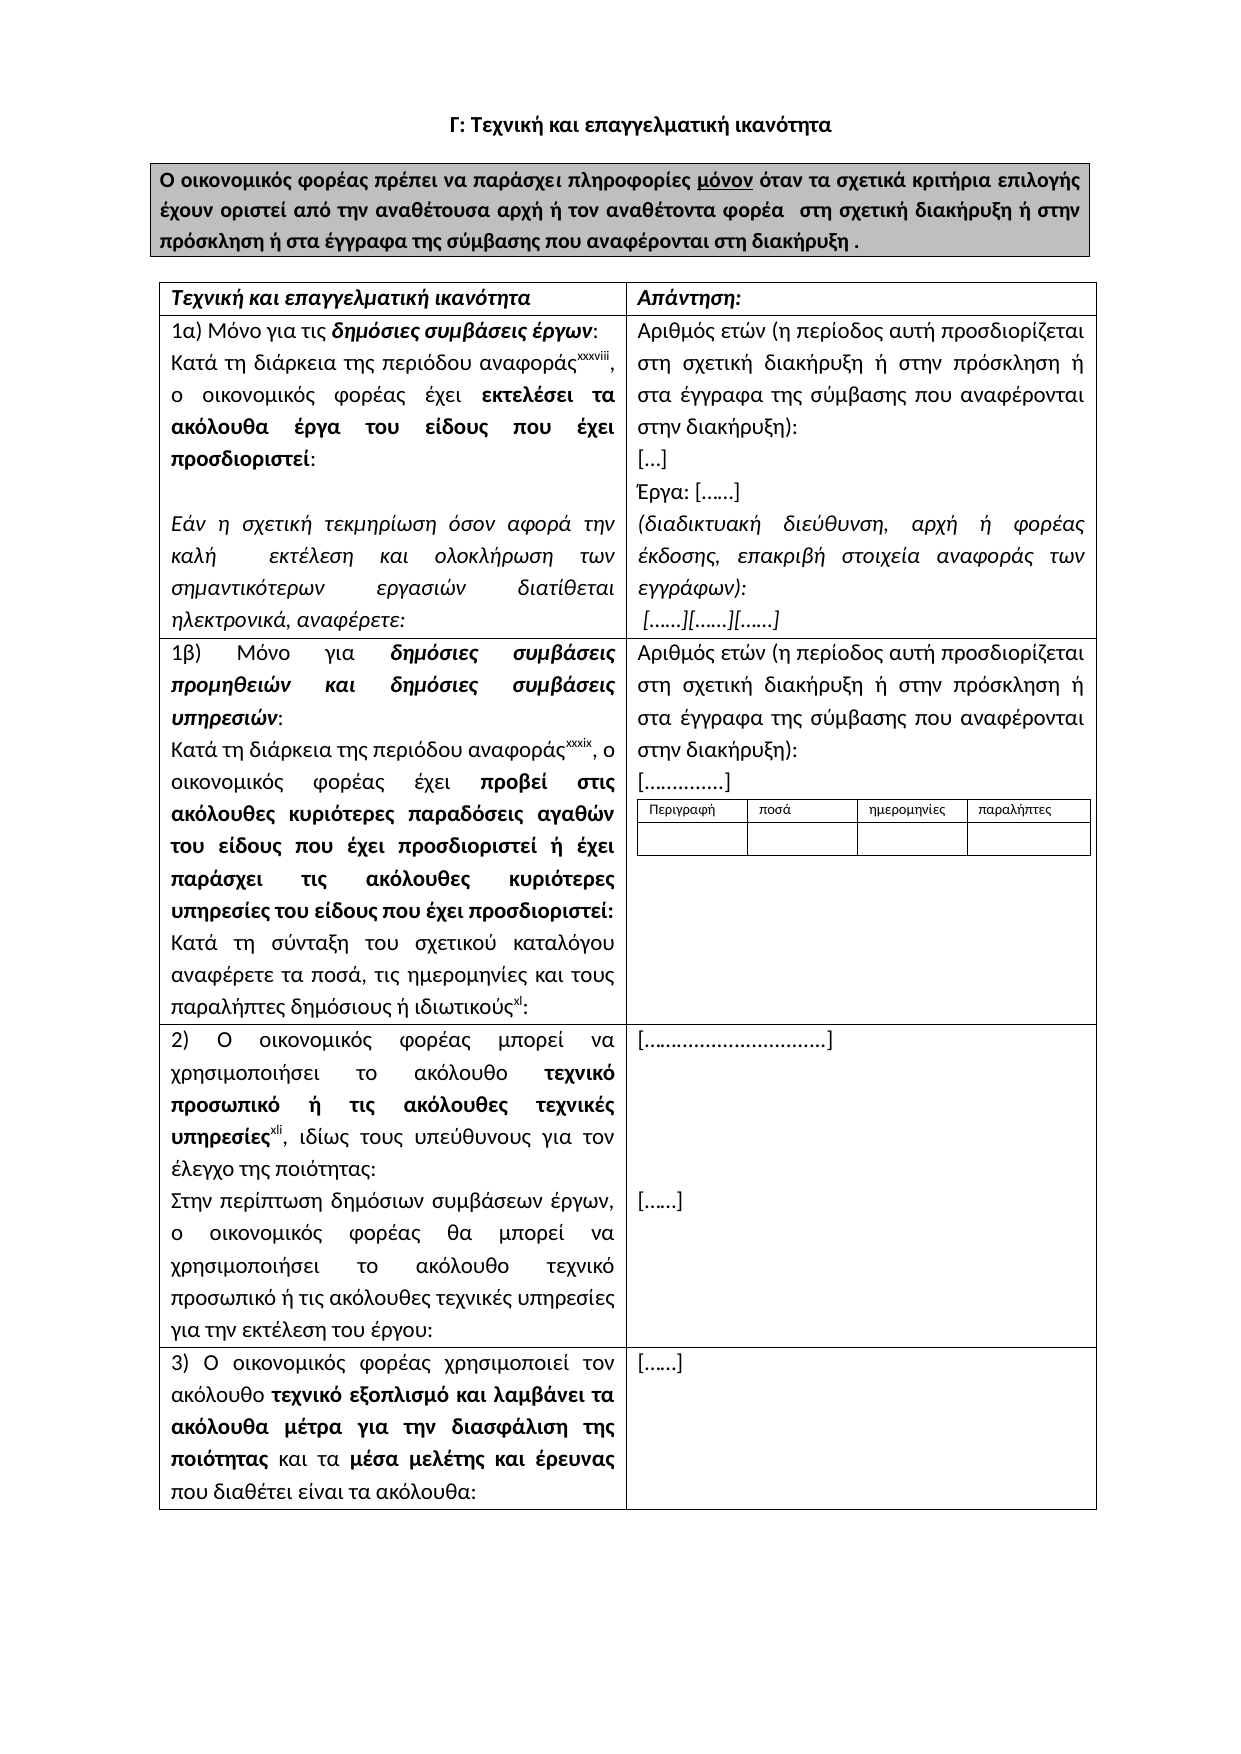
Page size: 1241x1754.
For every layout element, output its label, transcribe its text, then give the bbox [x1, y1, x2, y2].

table_cell [……] [627, 1348, 1096, 1509]
table_cell 1β) Μόνο για δημόσιες συμβάσεις προμηθειών και δημόσιες συμβάσεις υπηρεσιών: Κατά τη διάρκεια της περιόδου αναφοράς, ο οικονομικός φορέας έχει προβεί στις ακόλουθες κυριότερες παραδόσεις αγαθών του είδους που έχει προσδιοριστεί ή έχει παράσχει τις ακόλουθες κυριότερες υπηρεσίες του είδους που έχει προσδιοριστεί: Κατά τη σύνταξη του σχετικού καταλόγου αναφέρετε τα ποσά, τις ημερομηνίες και τους παραλήπτες δημόσιους ή ιδιωτικούς: [160, 639, 626, 1024]
table_header Τεχνική και επαγγελματική ικανότητα [160, 283, 626, 315]
table_cell 1α) Μόνο για τις δημόσιες συμβάσεις έργων: Κατά τη διάρκεια της περιόδου αναφοράς, ο οικονομικός φορέας έχει εκτελέσει τα ακόλουθα έργα του είδους που έχει προσδιοριστεί: Εάν η σχετική τεκμηρίωση όσον αφορά την καλή εκτέλεση και ολοκλήρωση των σημαντικότερων εργασιών διατίθεται ηλεκτρονικά, αναφέρετε: [160, 316, 626, 637]
table_cell [……..........................] [……] [627, 1025, 1096, 1347]
table_cell 3) Ο οικονομικός φορέας χρησιμοποιεί τον ακόλουθο τεχνικό εξοπλισμό και λαμβάνει τα ακόλουθα μέτρα για την διασφάλιση της ποιότητας και τα μέσα μελέτης και έρευνας που διαθέτει είναι τα ακόλουθα: [160, 1348, 626, 1509]
table_header Απάντηση: [627, 283, 1096, 315]
text Γ: Τεχνική και επαγγελματική ικανότητα [159, 110, 1081, 138]
table_cell Αριθμός ετών (η περίοδος αυτή προσδιορίζεται στη σχετική διακήρυξη ή στην πρόσκληση ή στα έγγραφα της σύμβασης που αναφέρονται στην διακήρυξη): […...........] [627, 639, 1096, 1024]
table_cell 2) Ο οικονομικός φορέας μπορεί να χρησιμοποιήσει το ακόλουθο τεχνικό προσωπικό ή τις ακόλουθες τεχνικές υπηρεσίες, ιδίως τους υπεύθυνους για τον έλεγχο της ποιότητας: Στην περίπτωση δημόσιων συμβάσεων έργων, ο οικονομικός φορέας θα μπορεί να χρησιμοποιήσει το ακόλουθο τεχνικό προσωπικό ή τις ακόλουθες τεχνικές υπηρεσίες για την εκτέλεση του έργου: [160, 1025, 626, 1347]
table_cell Αριθμός ετών (η περίοδος αυτή προσδιορίζεται στη σχετική διακήρυξη ή στην πρόσκληση ή στα έγγραφα της σύμβασης που αναφέρονται στην διακήρυξη): […] Έργα: [……] (διαδικτυακή διεύθυνση, αρχή ή φορέας έκδοσης, επακριβή στοιχεία αναφοράς των εγγράφων): [……][……][……] [627, 316, 1096, 637]
text Ο οικονομικός φορέας πρέπει να παράσχει πληροφορίες μόνον όταν τα σχετικά κριτήρια επιλογής έχουν οριστεί από την αναθέτουσα αρχή ή τον αναθέτοντα φορέα στη σχετική διακήρυξη ή στην πρόσκληση ή στα έγγραφα της σύμβασης που αναφέρονται στη διακήρυξη . [151, 164, 1089, 256]
